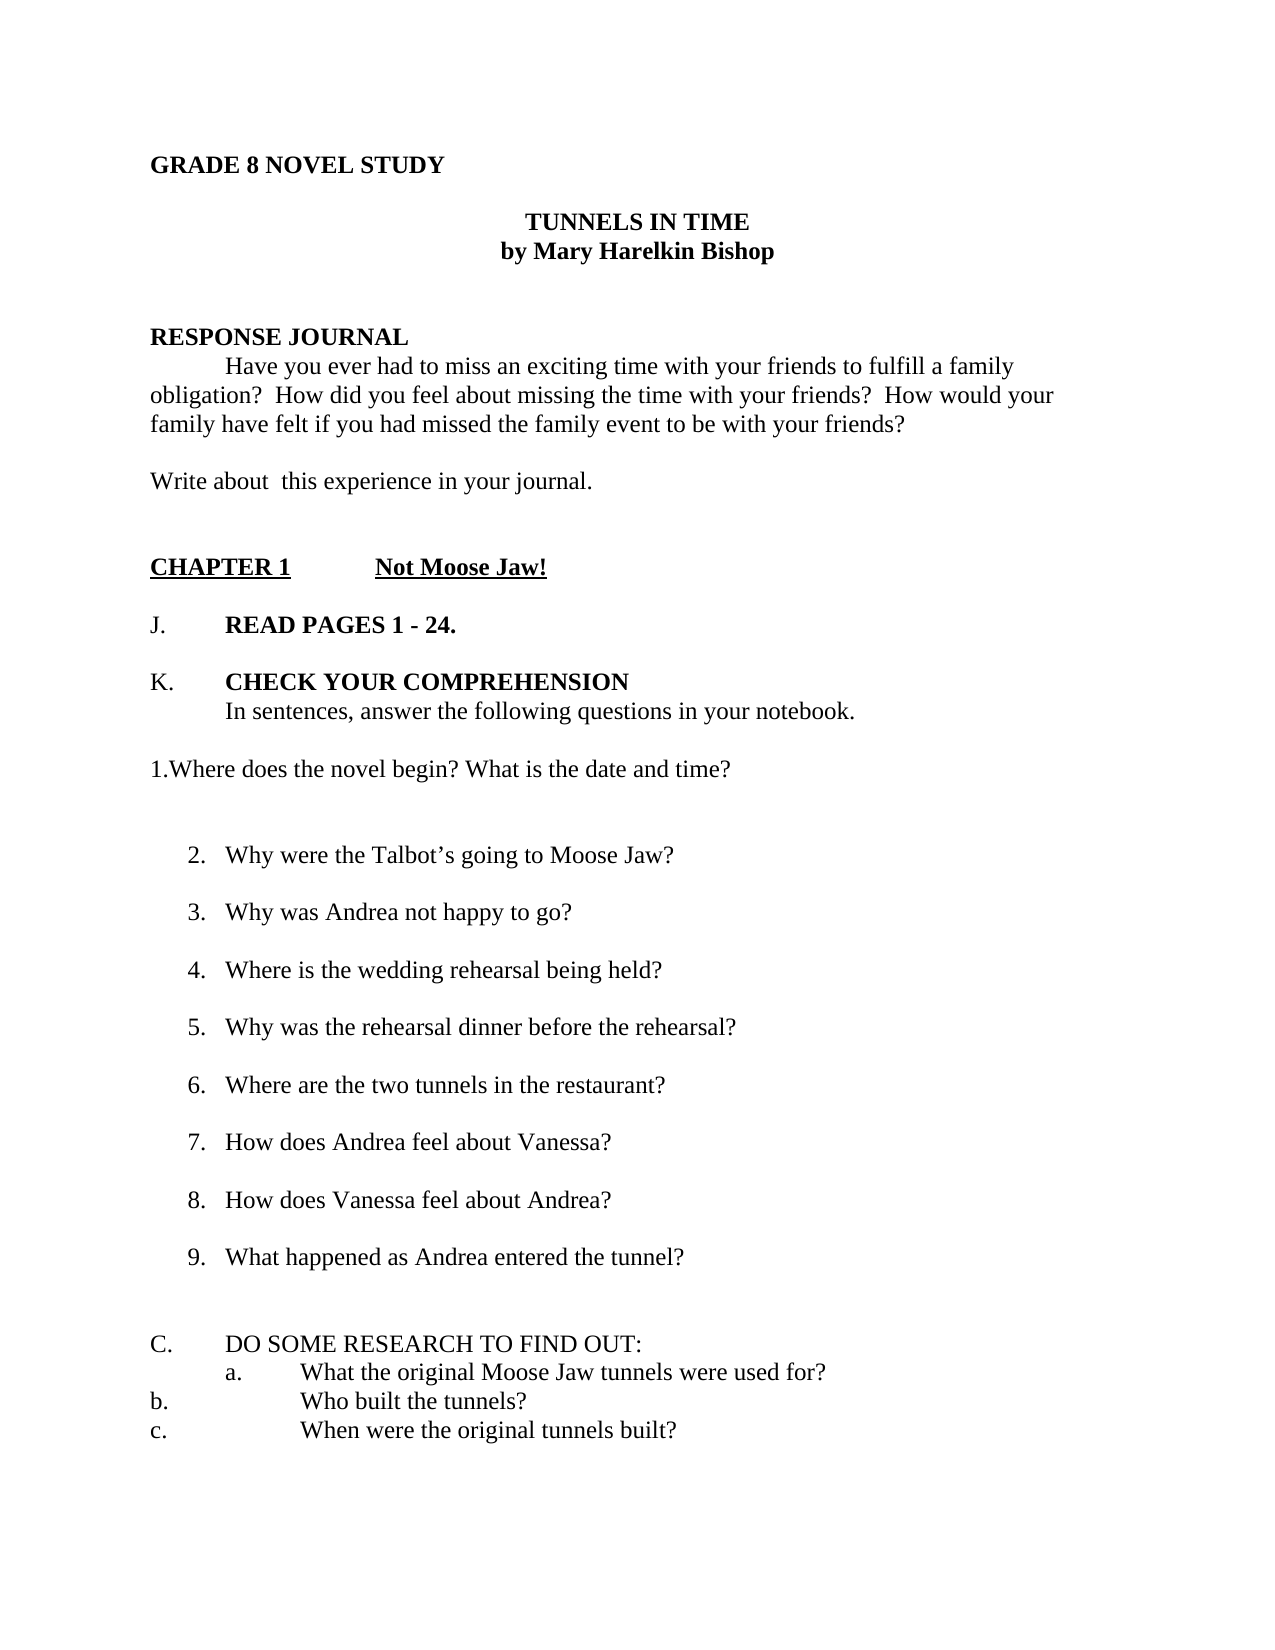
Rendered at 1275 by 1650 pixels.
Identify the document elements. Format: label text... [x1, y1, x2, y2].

list 1.Where does the novel begin? What is the date and time? [150, 754, 1125, 782]
text Have you ever had to miss an exciting time with your friends to fulfill a family obligation? How did you feel about missing the time with your friends? How would your family have felt if you had missed the family event to be with your friends? [150, 351, 1125, 437]
text TUNNELS IN TIME [150, 207, 1125, 236]
list READ PAGES 1 - 24. [150, 610, 1125, 639]
text Write about this experience in your journal. [150, 466, 1125, 495]
list When were the original tunnels built? [150, 1415, 1125, 1444]
list Why was Andrea not happy to go? [187, 897, 1125, 926]
list How does Andrea feel about Vanessa? [187, 1127, 1125, 1156]
text RESPONSE JOURNAL [150, 322, 1125, 351]
list Why was the rehearsal dinner before the rehearsal? [187, 1012, 1125, 1041]
list CHECK YOUR COMPREHENSION [150, 667, 1125, 696]
list Who built the tunnels? [150, 1386, 1125, 1415]
list Why were the Talbot’s going to Moose Jaw? [187, 840, 1125, 869]
text by Mary Harelkin Bishop [150, 236, 1125, 265]
text In sentences, answer the following questions in your notebook. [225, 696, 1125, 725]
text a. What the original Moose Jaw tunnels were used for? [225, 1357, 1125, 1386]
list What happened as Andrea entered the tunnel? [187, 1242, 1125, 1271]
text CHAPTER 1 Not Moose Jaw! [150, 552, 1125, 581]
list Where is the wedding rehearsal being held? [187, 955, 1125, 984]
text GRADE 8 NOVEL STUDY [150, 150, 1125, 179]
list How does Vanessa feel about Andrea? [187, 1185, 1125, 1214]
list DO SOME RESEARCH TO FIND OUT: [150, 1329, 1125, 1357]
list Where are the two tunnels in the restaurant? [187, 1070, 1125, 1099]
